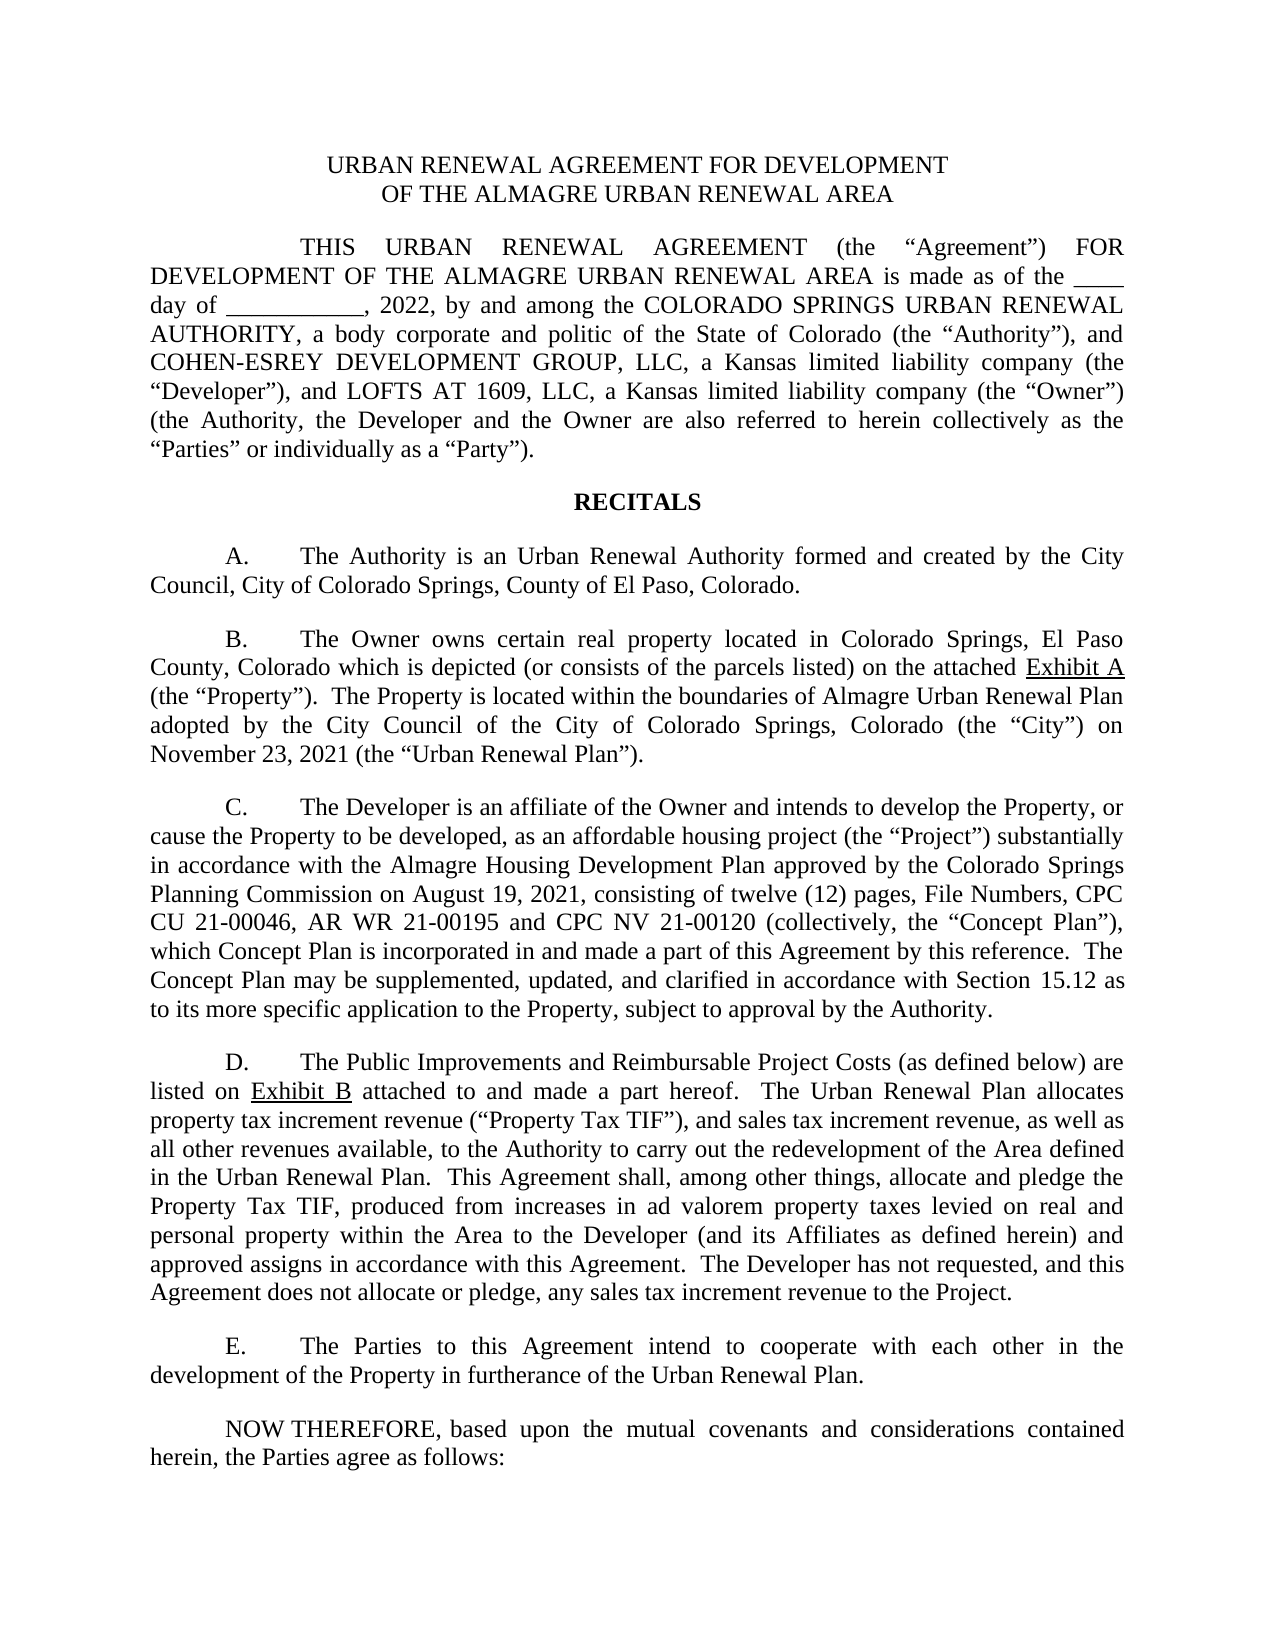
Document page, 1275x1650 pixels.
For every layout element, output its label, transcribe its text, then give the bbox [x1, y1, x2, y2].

text URBAN RENEWAL AGREEMENT FOR DEVELOPMENT [150, 150, 1125, 179]
text RECITALS [150, 487, 1125, 516]
text OF THE ALMAGRE URBAN RENEWAL AREA [150, 179, 1125, 207]
text A. The Authority is an Urban Renewal Authority formed and created by the City Council, City of Colorado Springs, County of El Paso, Colorado. [150, 541, 1125, 599]
text THIS URBAN RENEWAL AGREEMENT (the “Agreement”) FOR DEVELOPMENT OF THE ALMAGRE URBAN RENEWAL AREA is made as of the ____ day of ___________, 2022, by and among the COLORADO SPRINGS URBAN RENEWAL AUTHORITY, a body corporate and politic of the State of Colorado (the “Authority”), and COHEN-ESREY DEVELOPMENT GROUP, LLC, a Kansas limited liability company (the “Developer”), and LOFTS AT 1609, LLC, a Kansas limited liability company (the “Owner”) (the Authority, the Developer and the Owner are also referred to herein collectively as the “Parties” or individually as a “Party”). [150, 232, 1125, 462]
text C. The Developer is an affiliate of the Owner and intends to develop the Property, or cause the Property to be developed, as an affordable housing project (the “Project”) substantially in accordance with the Almagre Housing Development Plan approved by the Colorado Springs Planning Commission on August 19, 2021, consisting of twelve (12) pages, File Numbers, CPC CU 21-00046, AR WR 21-00195 and CPC NV 21-00120 (collectively, the “Concept Plan”), which Concept Plan is incorporated in and made a part of this Agreement by this reference. The Concept Plan may be supplemented, updated, and clarified in accordance with Section 15.12 as to its more specific application to the Property, subject to approval by the Authority. [150, 792, 1125, 1022]
text B. The Owner owns certain real property located in Colorado Springs, El Paso County, Colorado which is depicted (or consists of the parcels listed) on the attached Exhibit A (the “Property”). The Property is located within the boundaries of Almagre Urban Renewal Plan adopted by the City Council of the City of Colorado Springs, Colorado (the “City”) on November 23, 2021 (the “Urban Renewal Plan”). [150, 624, 1125, 767]
text NOW THEREFORE, based upon the mutual covenants and considerations contained herein, the Parties agree as follows: [150, 1414, 1125, 1471]
text E. The Parties to this Agreement intend to cooperate with each other in the development of the Property in furtherance of the Urban Renewal Plan. [150, 1331, 1125, 1389]
text D. The Public Improvements and Reimbursable Project Costs (as defined below) are listed on Exhibit B attached to and made a part hereof. The Urban Renewal Plan allocates property tax increment revenue (“Property Tax TIF”), and sales tax increment revenue, as well as all other revenues available, to the Authority to carry out the redevelopment of the Area defined in the Urban Renewal Plan. This Agreement shall, among other things, allocate and pledge the Property Tax TIF, produced from increases in ad valorem property taxes levied on real and personal property within the Area to the Developer (and its Affiliates as defined herein) and approved assigns in accordance with this Agreement. The Developer has not requested, and this Agreement does not allocate or pledge, any sales tax increment revenue to the Project. [150, 1047, 1125, 1306]
